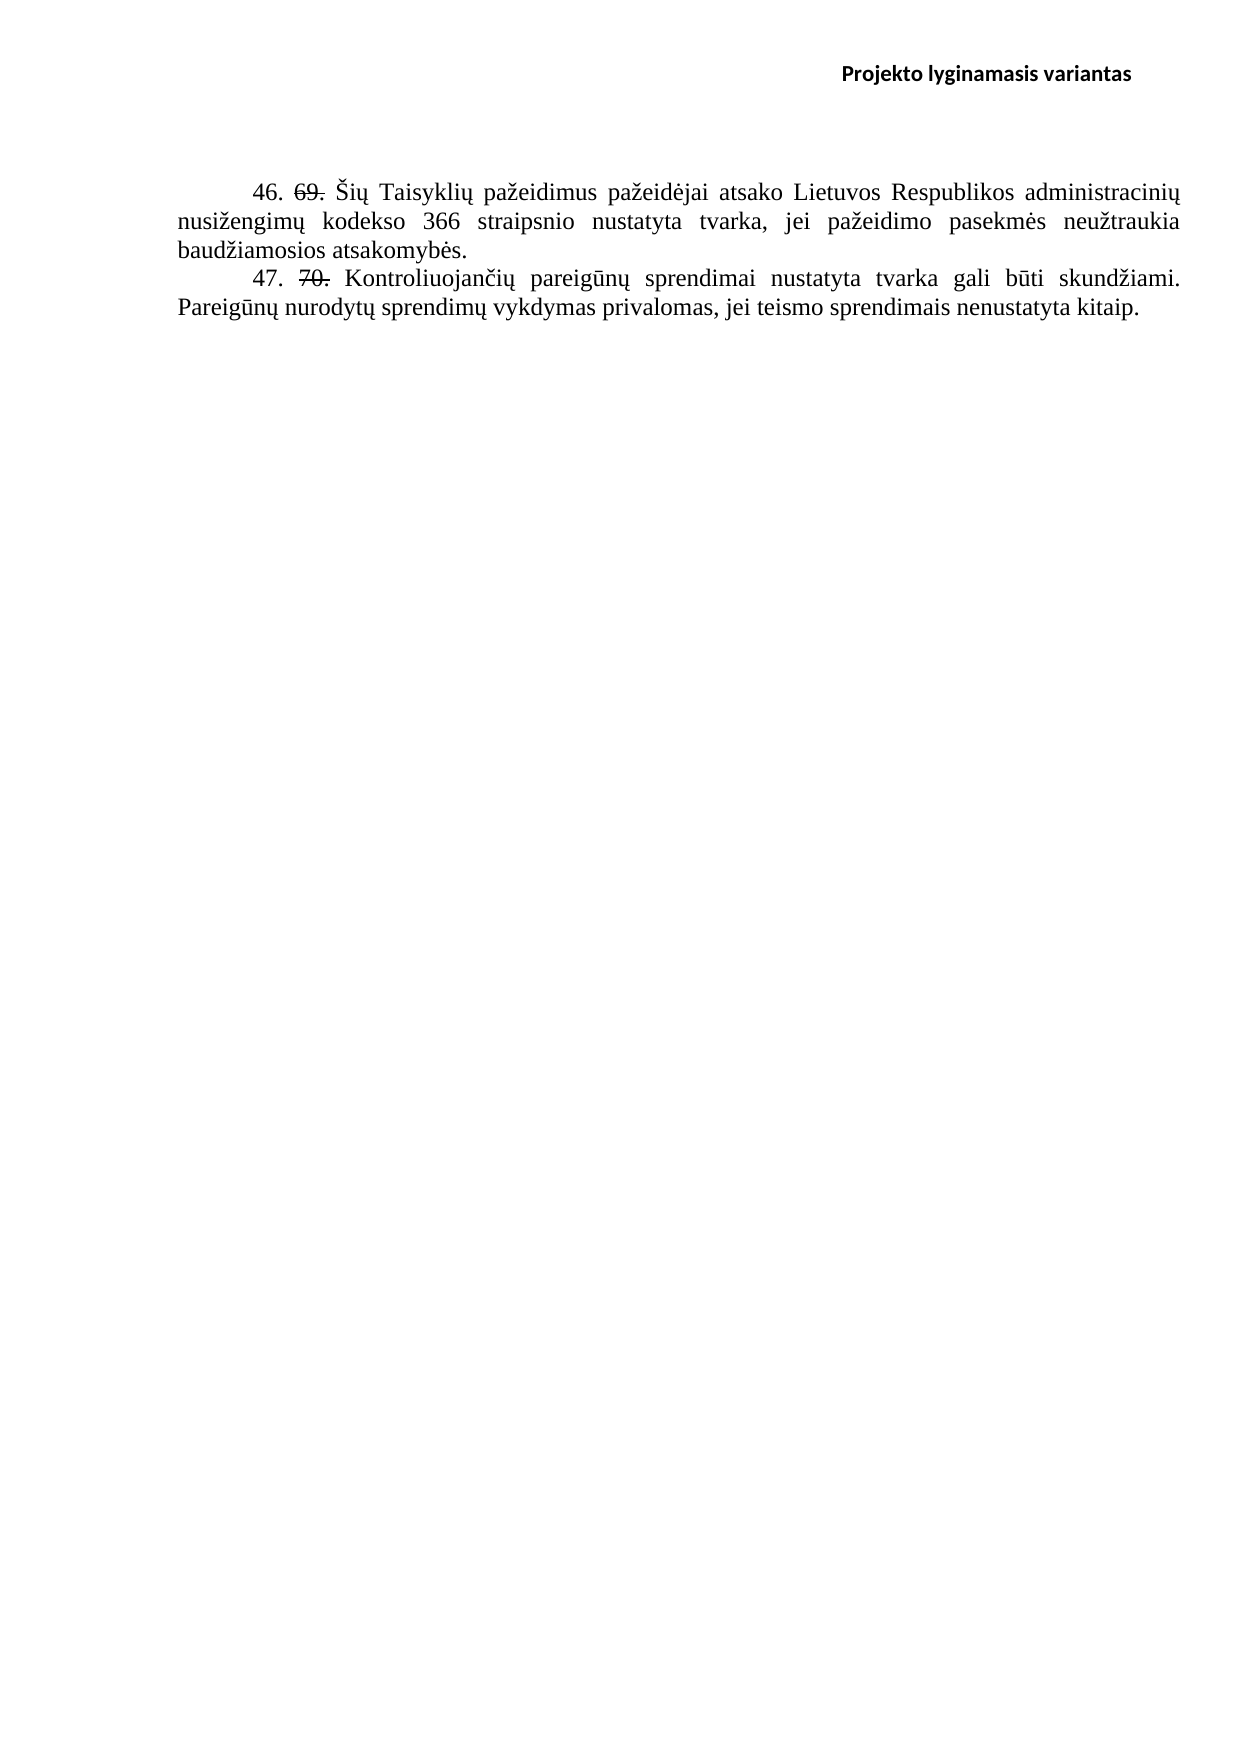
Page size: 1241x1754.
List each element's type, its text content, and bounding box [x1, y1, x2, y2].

text 46. 69. Šių Taisyklių pažeidimus pažeidėjai atsako Lietuvos Respublikos administracinių nusižengimų kodekso 366 straipsnio nustatyta tvarka, jei pažeidimo pasekmės neužtraukia baudžiamosios atsakomybės. [177, 177, 1181, 263]
text 47. 70. Kontroliuojančių pareigūnų sprendimai nustatyta tvarka gali būti skundžiami. Pareigūnų nurodytų sprendimų vykdymas privalomas, jei teismo sprendimais nenustatyta kitaip. [177, 263, 1181, 321]
